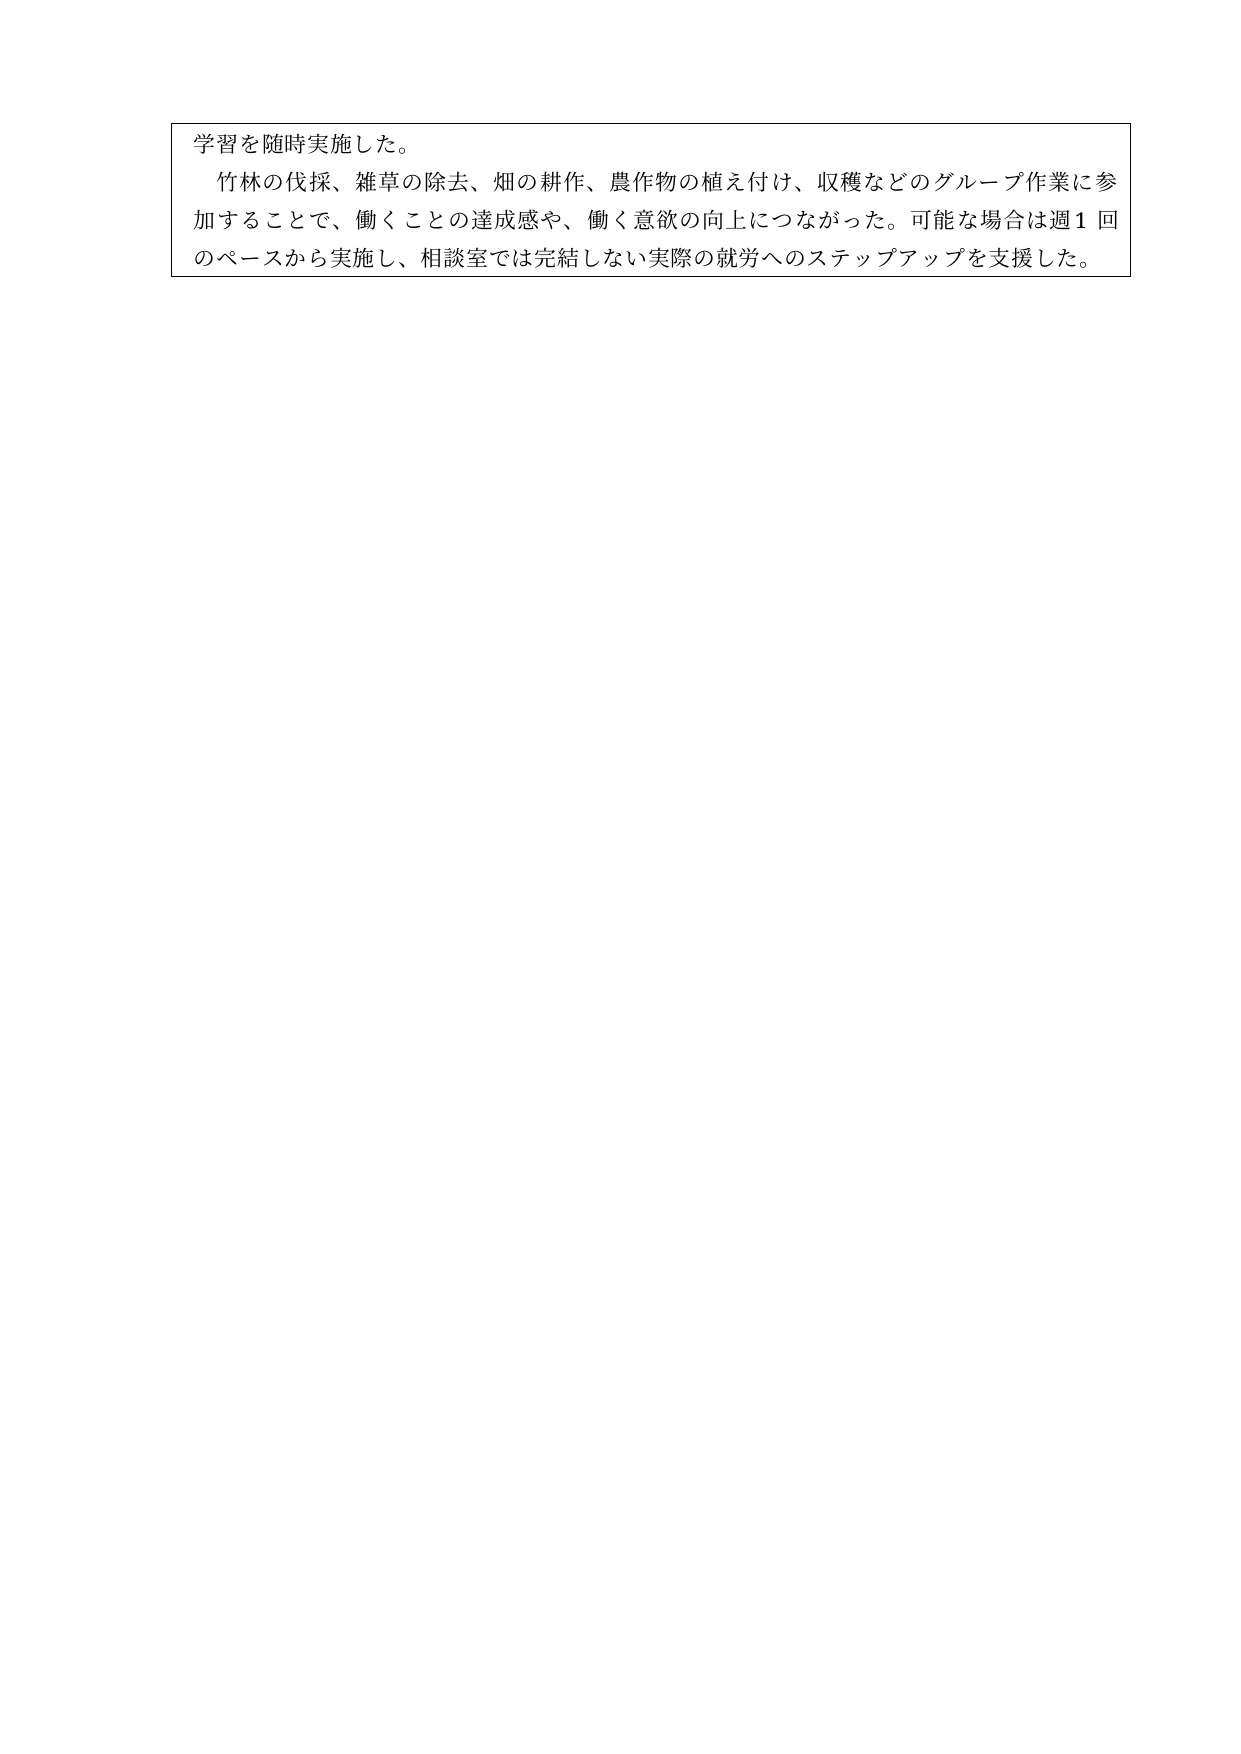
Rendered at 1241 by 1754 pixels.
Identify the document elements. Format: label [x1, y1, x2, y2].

table_cell [172, 124, 1130, 276]
